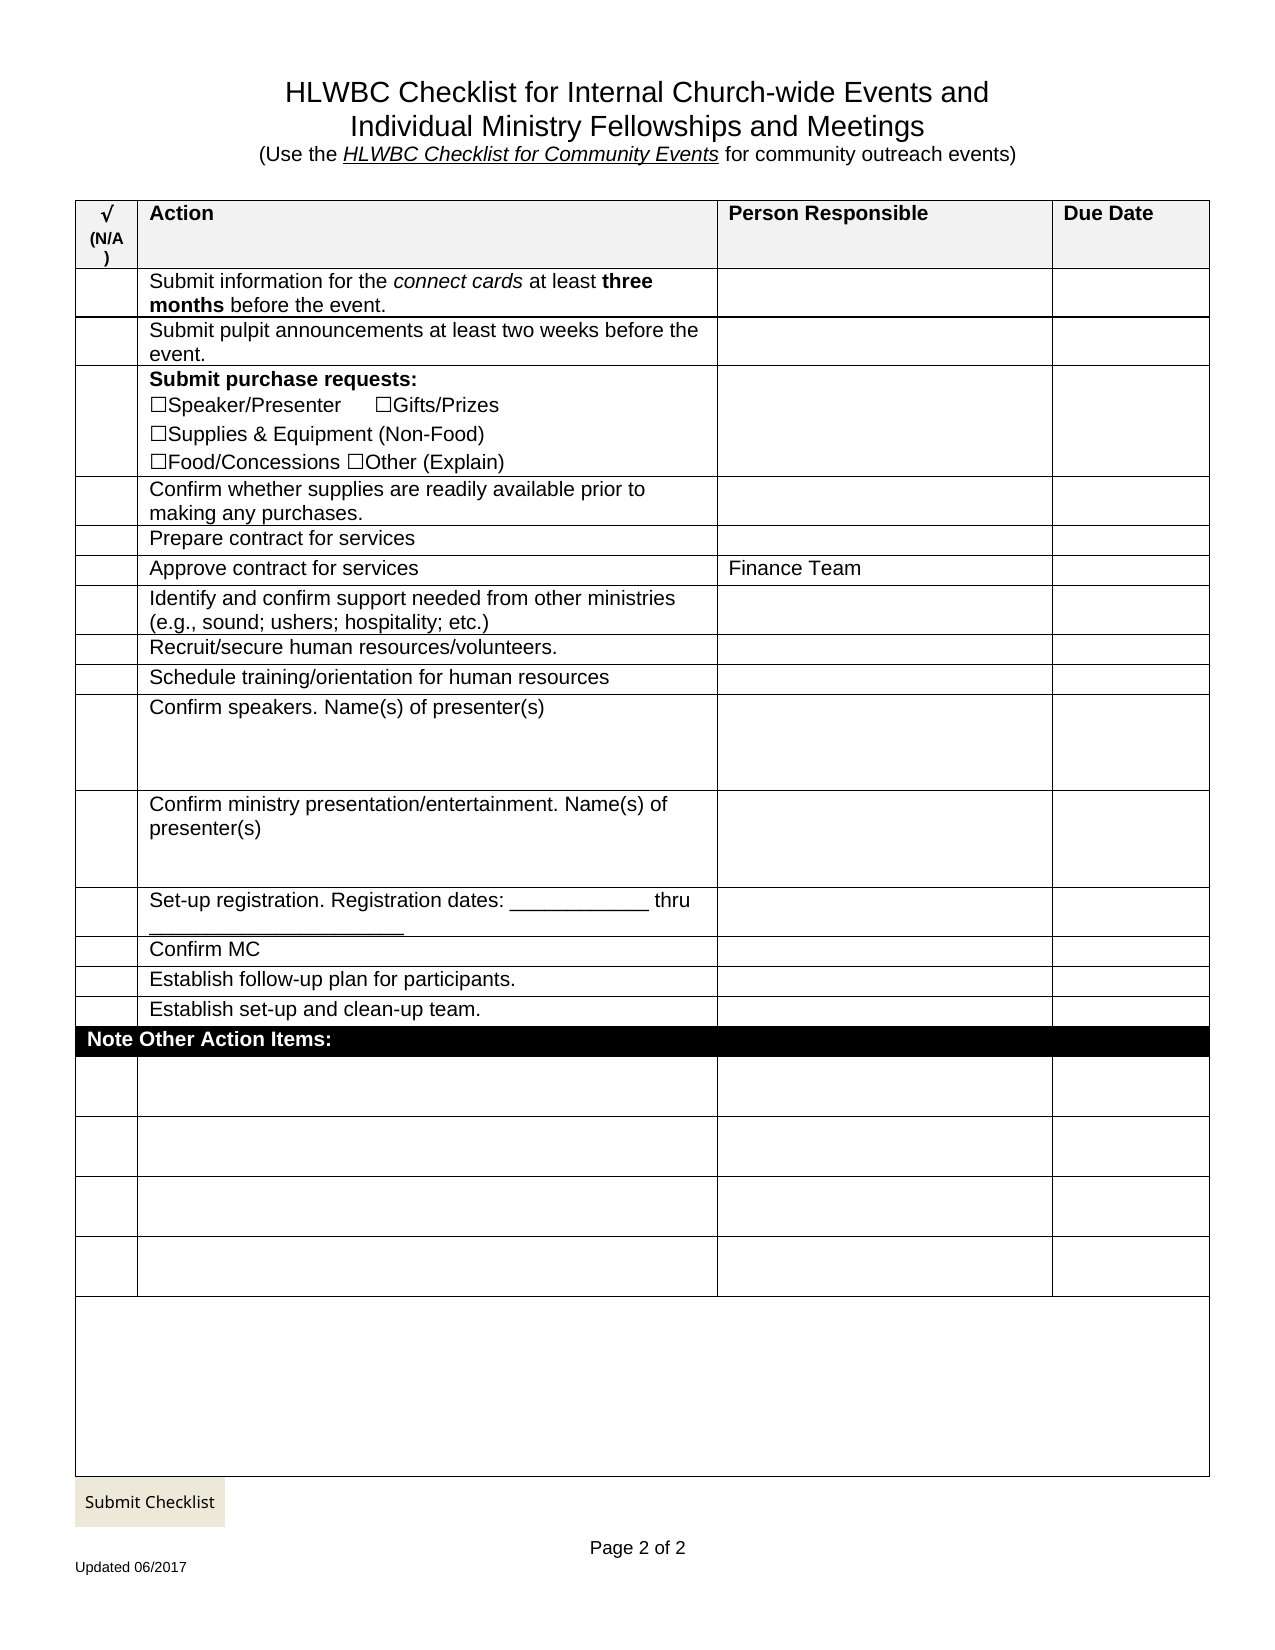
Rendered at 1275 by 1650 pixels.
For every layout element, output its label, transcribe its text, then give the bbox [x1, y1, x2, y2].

table_cell [76, 635, 137, 663]
table_cell [718, 318, 1052, 365]
table_cell [138, 1057, 717, 1116]
table_cell [76, 318, 137, 365]
table_cell [718, 1177, 1052, 1236]
table_cell [1053, 635, 1209, 663]
table_cell [718, 1057, 1052, 1116]
table_cell [76, 269, 137, 316]
table_cell [76, 937, 137, 966]
table_cell [718, 586, 1052, 633]
table_cell [1053, 665, 1209, 693]
table_cell [76, 967, 137, 996]
table_cell Establish set-up and clean-up team. [138, 997, 717, 1026]
table_cell Set-up registration. Registration dates: ____________ thru ______________________ [138, 888, 717, 936]
table_cell [76, 1297, 1209, 1476]
table_cell [1053, 269, 1209, 316]
table_cell [1053, 1177, 1209, 1236]
table_cell [76, 888, 137, 936]
table_cell Submit purchase requests: Speaker/Presenter Gifts/Prizes Supplies & Equipment (Non-Food) Food/Concessions Other (Explain) [138, 366, 717, 476]
table_cell Confirm ministry presentation/entertainment. Name(s) of presenter(s) [138, 791, 717, 887]
table_cell [1053, 1117, 1209, 1176]
table_cell [718, 888, 1052, 936]
table_cell Prepare contract for services [138, 526, 717, 554]
table_cell [76, 586, 137, 633]
table_cell Establish follow-up plan for participants. [138, 967, 717, 996]
table_cell [76, 477, 137, 524]
table_cell [76, 665, 137, 693]
table_header Action [138, 201, 717, 267]
table_cell [1053, 791, 1209, 887]
table_cell [138, 1237, 717, 1296]
table_cell [1053, 477, 1209, 524]
table_cell [718, 997, 1052, 1026]
table_cell [76, 1117, 137, 1176]
table_cell [138, 1117, 717, 1176]
table_cell [1053, 526, 1209, 554]
table_cell [1053, 1057, 1209, 1116]
table_cell [1053, 318, 1209, 365]
table_header Due Date [1053, 201, 1209, 267]
table_cell [1053, 586, 1209, 633]
table_cell [138, 1177, 717, 1236]
table_cell Finance Team [718, 556, 1052, 584]
table_cell [76, 1057, 137, 1116]
table_cell [1053, 695, 1209, 790]
table_cell [718, 1237, 1052, 1296]
table_cell [76, 791, 137, 887]
table_cell Confirm whether supplies are readily available prior to making any purchases. [138, 477, 717, 524]
table_cell [1053, 967, 1209, 996]
table_cell Confirm speakers. Name(s) of presenter(s) [138, 695, 717, 790]
table_cell [76, 1177, 137, 1236]
table_cell [718, 937, 1052, 966]
table_cell Submit information for the connect cards at least three months before the event. [138, 269, 717, 316]
table_cell Identify and confirm support needed from other ministries (e.g., sound; ushers; hospitality; etc.) [138, 586, 717, 633]
table_header √ (N/A) [76, 201, 137, 267]
table_cell [1053, 888, 1209, 936]
table_cell [718, 967, 1052, 996]
table_cell [718, 635, 1052, 663]
table_cell Recruit/secure human resources/volunteers. [138, 635, 717, 663]
table_cell [1053, 366, 1209, 476]
table_cell [1053, 997, 1209, 1026]
table_cell [1053, 1237, 1209, 1296]
table_cell [1053, 937, 1209, 966]
table_cell [718, 366, 1052, 476]
table_cell [718, 791, 1052, 887]
table_cell [1053, 556, 1209, 584]
table_cell Confirm MC [138, 937, 717, 966]
table_cell [76, 695, 137, 790]
table_header Person Responsible [718, 201, 1052, 267]
table_cell [76, 1237, 137, 1296]
table_cell [718, 695, 1052, 790]
table_cell Submit pulpit announcements at least two weeks before the event. [138, 318, 717, 365]
table_cell [76, 526, 137, 554]
table_cell Approve contract for services [138, 556, 717, 584]
table_cell [76, 556, 137, 584]
table_cell [76, 366, 137, 476]
table_cell Schedule training/orientation for human resources [138, 665, 717, 693]
table_cell [718, 477, 1052, 524]
table_cell [76, 997, 137, 1026]
table_cell [718, 269, 1052, 316]
table_cell [718, 1117, 1052, 1176]
table_cell Note Other Action Items: [76, 1027, 1209, 1056]
table_cell [718, 665, 1052, 693]
table_cell [718, 526, 1052, 554]
